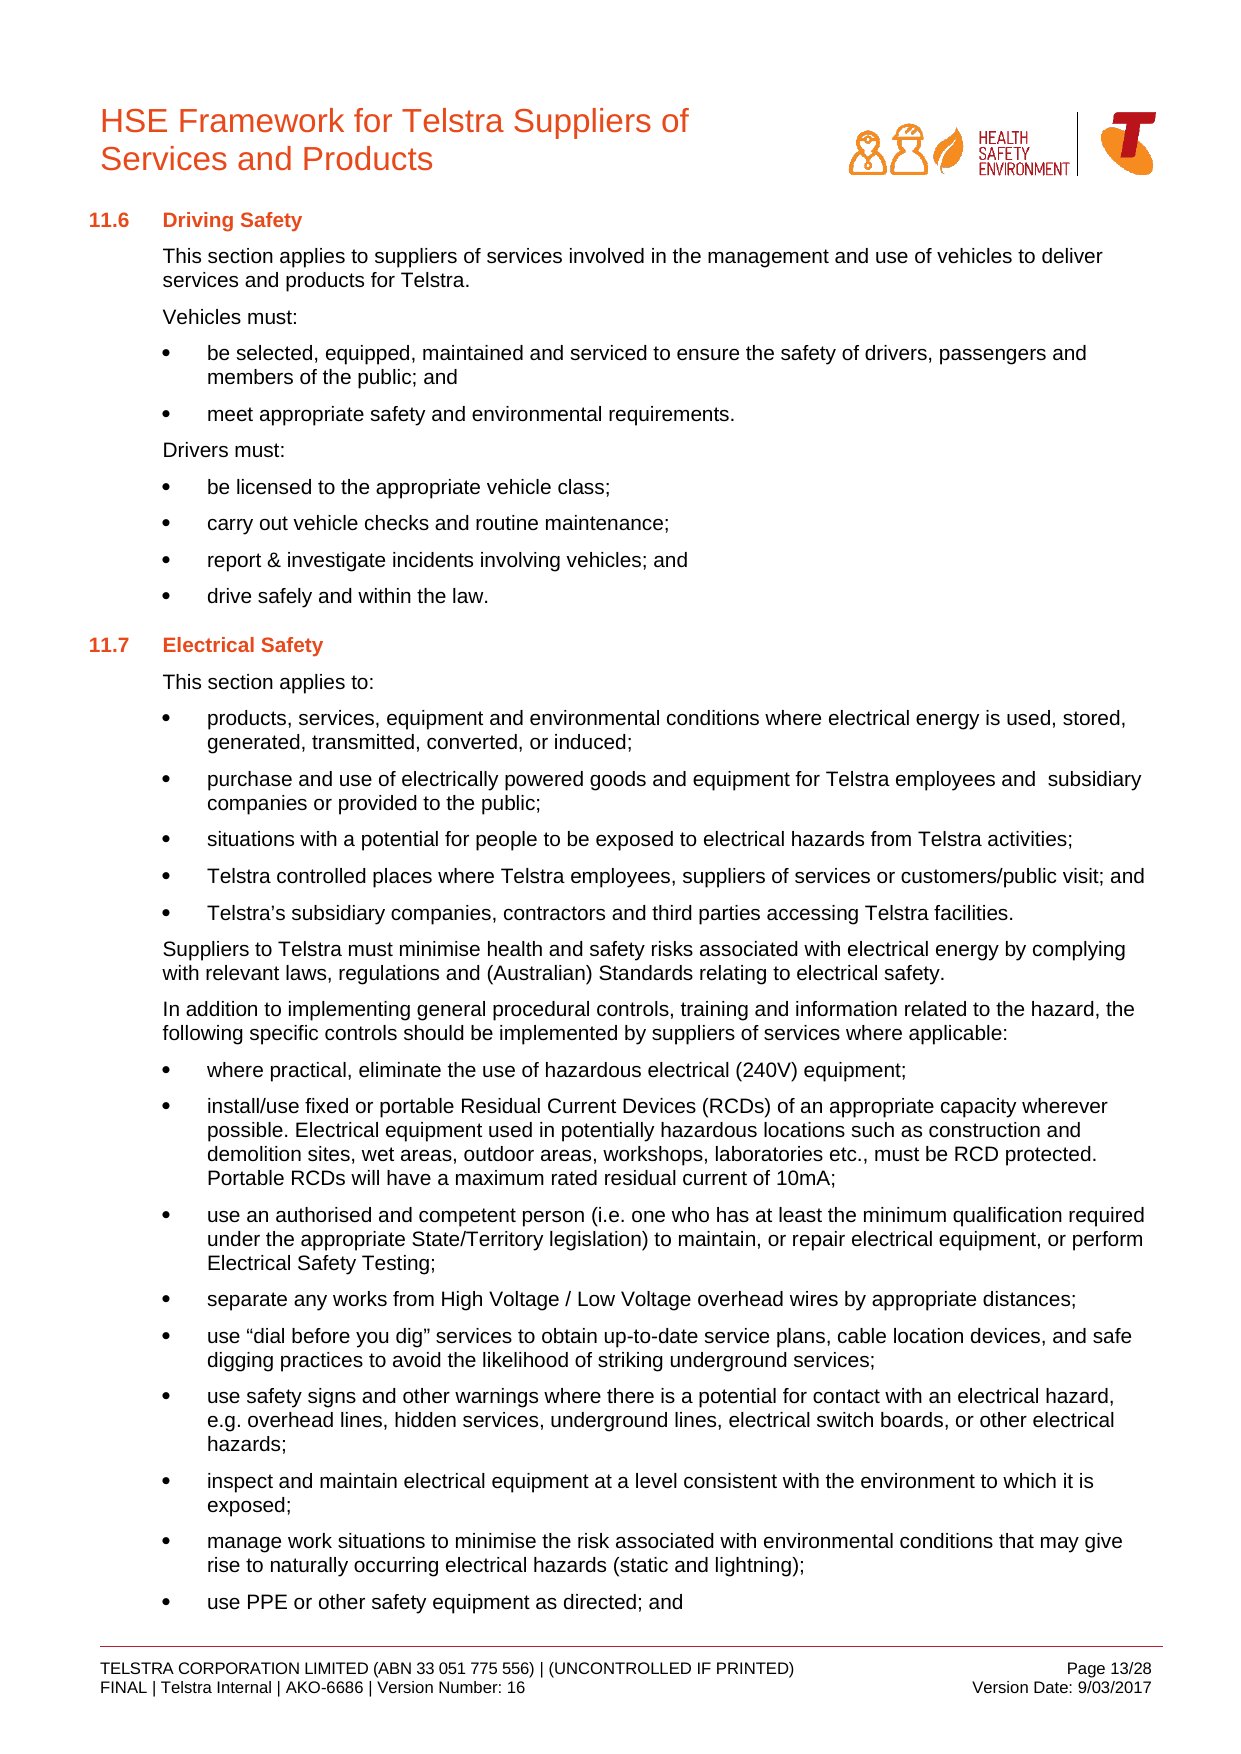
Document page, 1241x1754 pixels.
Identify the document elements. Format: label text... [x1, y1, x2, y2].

text situations with a potential for people to be exposed to electrical hazards from Telstra activities; [162, 827, 1152, 851]
text Vehicles must: [162, 304, 1152, 328]
text meet appropriate safety and environmental requirements. [162, 401, 1152, 426]
text install/use fixed or portable Residual Current Devices (RCDs) of an appropriate capacity wherever possible. Electrical equipment used in potentially hazardous locations such as construction and demolition sites, wet areas, outdoor areas, workshops, laboratories etc., must be RCD protected. Portable RCDs will have a maximum rated residual current of 10mA; [162, 1094, 1152, 1190]
text inspect and maintain electrical equipment at a level consistent with the environment to which it is exposed; [162, 1469, 1152, 1517]
text be licensed to the appropriate vehicle class; [162, 474, 1152, 498]
subtitle Electrical Safety [89, 633, 1066, 657]
text Suppliers to Telstra must minimise health and safety risks associated with electrical energy by complying with relevant laws, regulations and (Australian) Standards relating to electrical safety. [162, 937, 1152, 985]
text drive safely and within the law. [162, 584, 1152, 608]
text separate any works from High Voltage / Low Voltage overhead wires by appropriate distances; [162, 1287, 1152, 1311]
text Telstra controlled places where Telstra employees, suppliers of services or customers/public visit; and [162, 864, 1152, 888]
text manage work situations to minimise the risk associated with environmental conditions that may give rise to naturally occurring electrical hazards (static and lightning); [162, 1529, 1152, 1577]
text where practical, eliminate the use of hazardous electrical (240V) equipment; [162, 1058, 1152, 1082]
text be selected, equipped, maintained and serviced to ensure the safety of drivers, passengers and members of the public; and [162, 341, 1152, 389]
text carry out vehicle checks and routine maintenance; [162, 511, 1152, 535]
text purchase and use of electrically powered goods and equipment for Telstra employees and subsidiary companies or provided to the public; [162, 767, 1152, 815]
picture [825, 88, 1163, 178]
text report & investigate incidents involving vehicles; and [162, 548, 1152, 572]
text Drivers must: [162, 438, 1152, 462]
text use PPE or other safety equipment as directed; and [162, 1590, 1152, 1614]
text use an authorised and competent person (i.e. one who has at least the minimum qualification required under the appropriate State/Territory legislation) to maintain, or repair electrical equipment, or perform Electrical Safety Testing; [162, 1203, 1152, 1275]
text In addition to implementing general procedural controls, training and information related to the hazard, the following specific controls should be implemented by suppliers of services where applicable: [162, 997, 1152, 1045]
subtitle Driving Safety [89, 208, 1066, 232]
text use “dial before you dig” services to obtain up-to-date service plans, cable location devices, and safe digging practices to avoid the likelihood of striking underground services; [162, 1324, 1152, 1372]
text This section applies to suppliers of services involved in the management and use of vehicles to deliver services and products for Telstra. [162, 244, 1152, 292]
text Telstra’s subsidiary companies, contractors and third parties accessing Telstra facilities. [162, 900, 1152, 924]
text This section applies to: [162, 670, 1152, 694]
text products, services, equipment and environmental conditions where electrical energy is used, stored, generated, transmitted, converted, or induced; [162, 706, 1152, 754]
text use safety signs and other warnings where there is a potential for contact with an electrical hazard, e.g. overhead lines, hidden services, underground lines, electrical switch boards, or other electrical hazards; [162, 1384, 1152, 1456]
